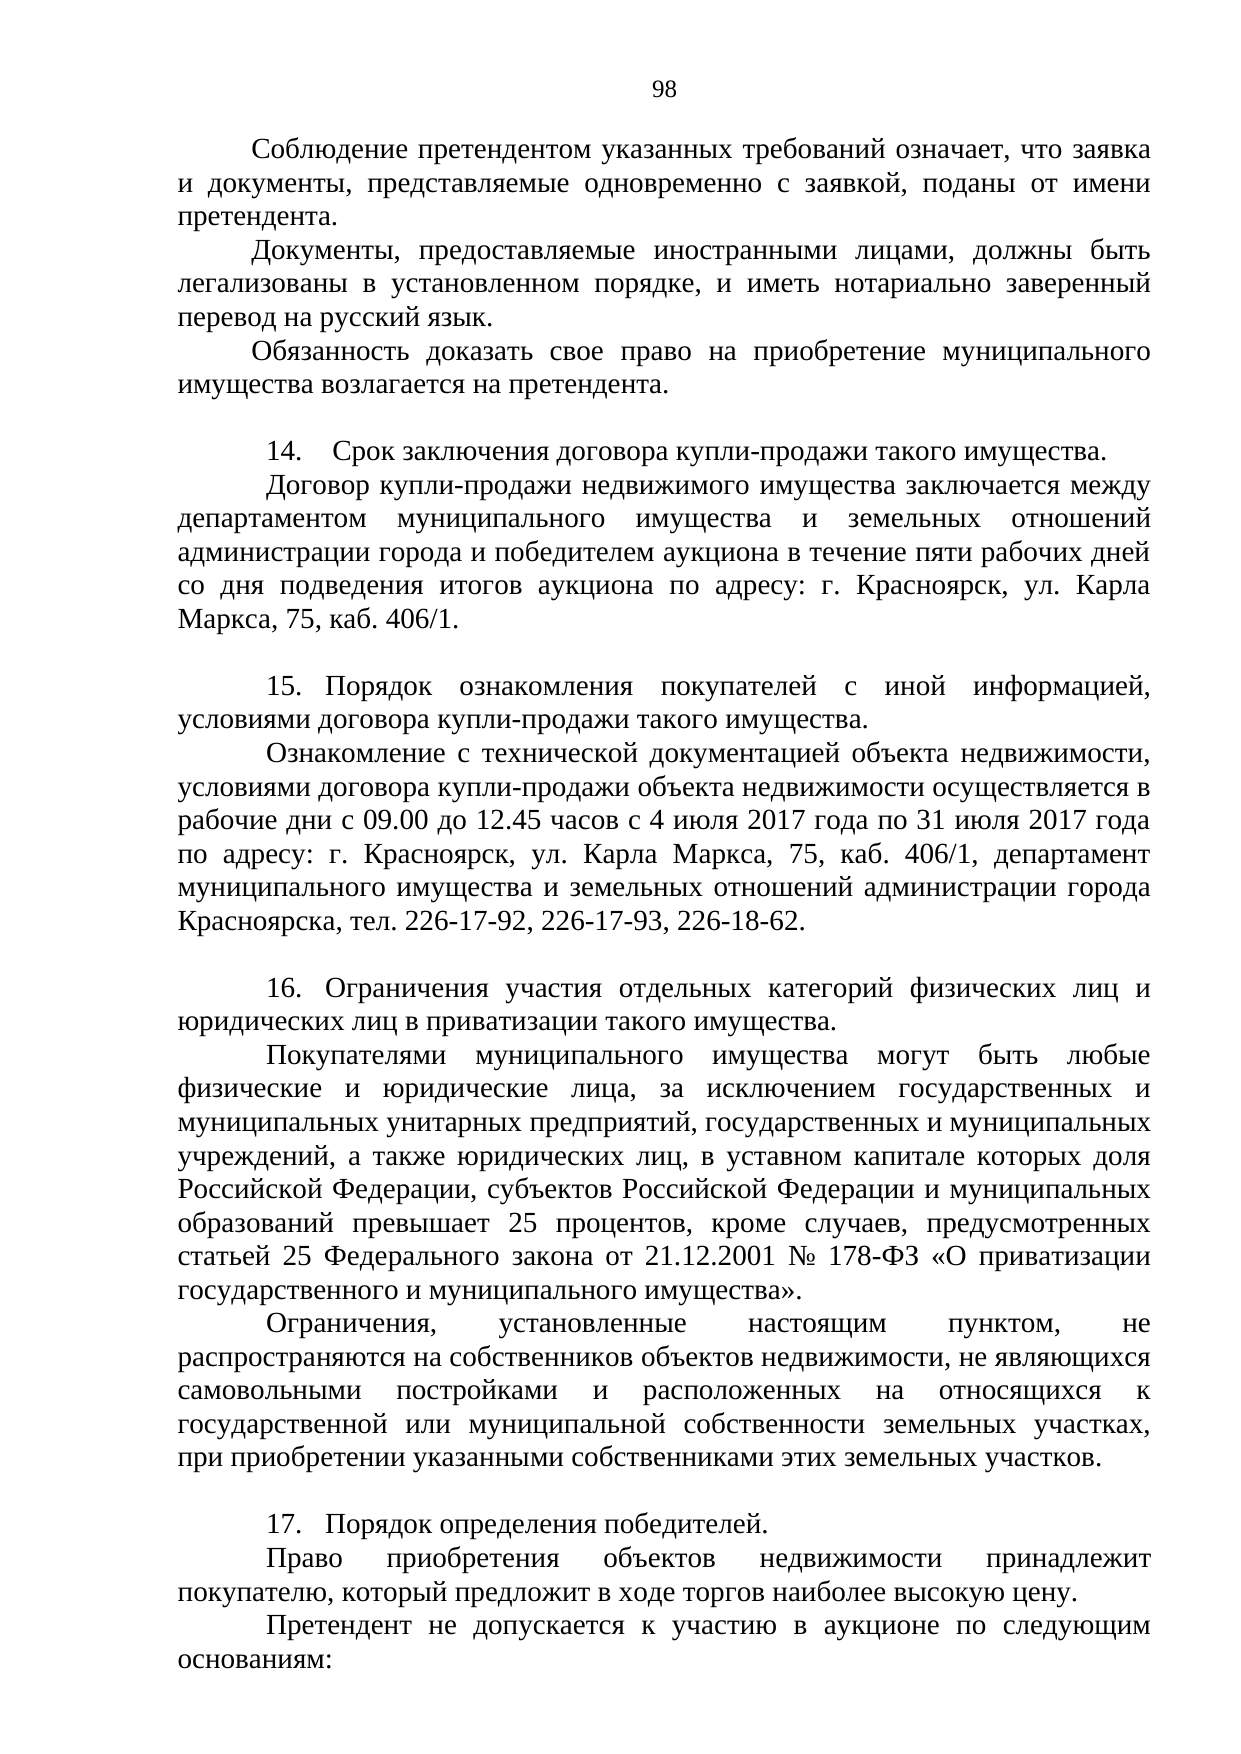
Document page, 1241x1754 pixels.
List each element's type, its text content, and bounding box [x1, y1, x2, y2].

text Ознакомление с технической документацией объекта недвижимости, условиями договора купли-продажи объекта недвижимости осуществляется в рабочие дни с 09.00 до 12.45 часов с 4 июля 2017 года по 31 июля 2017 года по адресу: г. Красноярск, ул. Карла Маркса, 75, каб. 406/1, департамент муниципального имущества и земельных отношений администрации города Красноярска, тел. 226-17-92, 226-17-93, 226-18-62. [177, 735, 1152, 936]
text Договор купли-продажи недвижимого имущества заключается между департаментом муниципального имущества и земельных отношений администрации города и победителем аукциона в течение пяти рабочих дней со дня подведения итогов аукциона по адресу: г. Красноярск, ул. Карла Маркса, 75, каб. 406/1. [177, 467, 1152, 634]
text Претендент не допускается к участию в аукционе по следующим основаниям: [177, 1607, 1152, 1674]
list Порядок ознакомления покупателей с иной информацией, условиями договора купли-продажи такого имущества. [177, 668, 1152, 735]
text Обязанность доказать свое право на приобретение муниципального имущества возлагается на претендента. [177, 333, 1152, 400]
text Право приобретения объектов недвижимости принадлежит покупателю, который предложит в ходе торгов наиболее высокую цену. [177, 1540, 1152, 1607]
list Порядок определения победителей. [177, 1507, 1152, 1540]
text Документы, предоставляемые иностранными лицами, должны быть легализованы в установленном порядке, и иметь нотариально заверенный перевод на русский язык. [177, 232, 1152, 333]
text Ограничения, установленные настоящим пунктом, не распространяются на собственников объектов недвижимости, не являющихся самовольными постройками и расположенных на относящихся к государственной или муниципальной собственности земельных участках, при приобретении указанными собственниками этих земельных участков. [177, 1305, 1152, 1473]
text Покупателями муниципального имущества могут быть любые физические и юридические лица, за исключением государственных и муниципальных унитарных предприятий, государственных и муниципальных учреждений, а также юридических лиц, в уставном капитале которых доля Российской Федерации, субъектов Российской Федерации и муниципальных образований превышает 25 процентов, кроме случаев, предусмотренных статьей 25 Федерального закона от 21.12.2001 № 178-ФЗ «О приватизации государственного и муниципального имущества». [177, 1037, 1152, 1305]
list Ограничения участия отдельных категорий физических лиц и юридических лиц в приватизации такого имущества. [177, 970, 1152, 1037]
list Срок заключения договора купли-продажи такого имущества. [177, 433, 1152, 467]
text Соблюдение претендентом указанных требований означает, что заявка и документы, представляемые одновременно с заявкой, поданы от имени претендента. [177, 131, 1152, 232]
